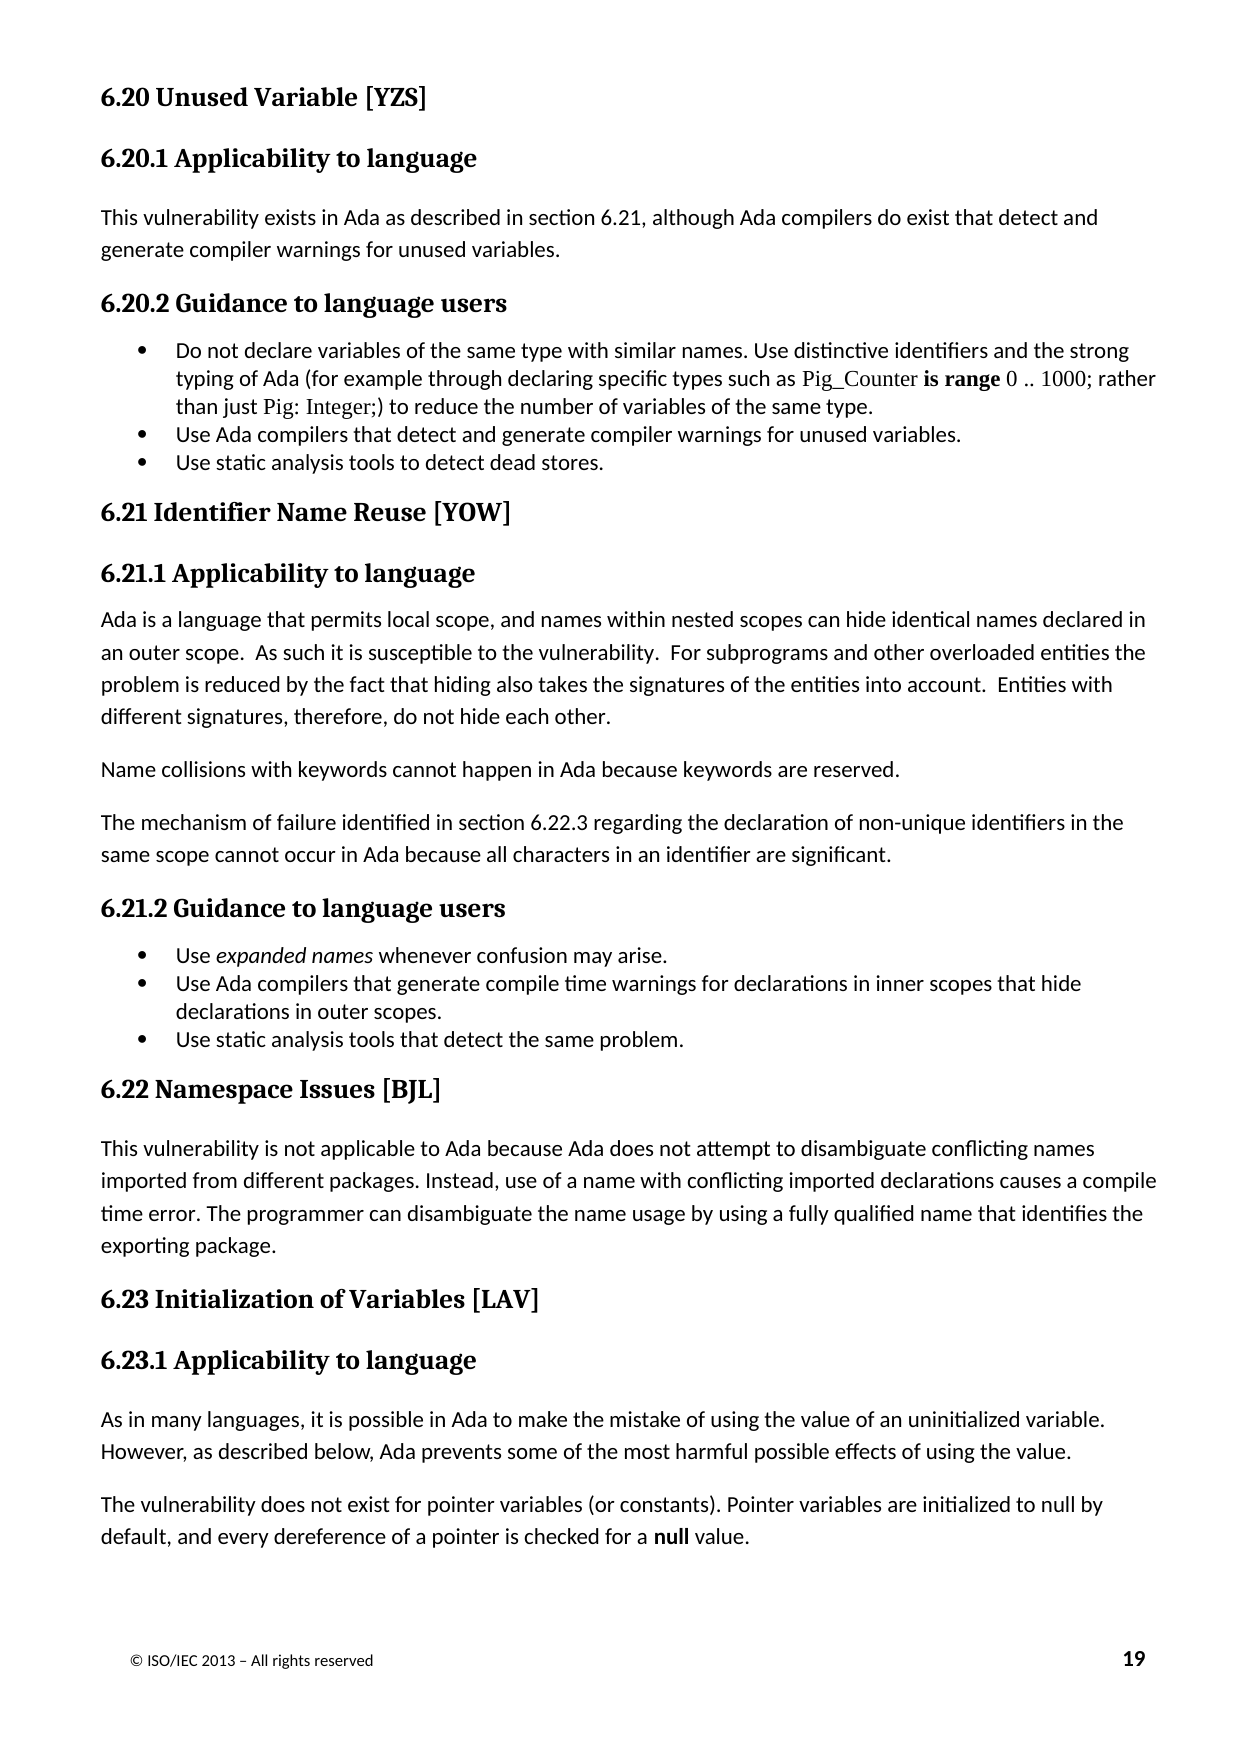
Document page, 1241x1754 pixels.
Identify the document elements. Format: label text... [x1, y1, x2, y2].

subtitle 6.23 Initialization of Variables [LAV] [101, 1284, 1164, 1315]
subtitle 6.20 Unused Variable [YZS] [101, 82, 1164, 114]
list Do not declare variables of the same type with similar names. Use distinctive identifiers and the strong typing of Ada (for example through declaring specific types such as Pig_Counter is range 0 .. 1000; rather than just Pig: Integer;) to reduce the number of variables of the same type. [138, 336, 1164, 420]
list Use Ada compilers that generate compile time warnings for declarations in inner scopes that hide declarations in outer scopes. [138, 969, 1164, 1025]
text Ada is a language that permits local scope, and names within nested scopes can hide identical names declared in an outer scope. As such it is susceptible to the vulnerability. For subprograms and other overloaded entities the problem is reduced by the fact that hiding also takes the signatures of the entities into account. Entities with different signatures, therefore, do not hide each other. [101, 605, 1164, 730]
text The mechanism of failure identified in section 6.22.3 regarding the declaration of non-unique identifiers in the same scope cannot occur in Ada because all characters in an identifier are significant. [101, 808, 1164, 868]
text As in many languages, it is possible in Ada to make the mistake of using the value of an uninitialized variable. However, as described below, Ada prevents some of the most harmful possible effects of using the value. [101, 1405, 1164, 1465]
text This vulnerability is not applicable to Ada because Ada does not attempt to disambiguate conflicting names imported from different packages. Instead, use of a name with conflicting imported declarations causes a compile time error. The programmer can disambiguate the name usage by using a fully qualified name that identifies the exporting package. [101, 1134, 1164, 1259]
text This vulnerability exists in Ada as described in section 6.21, although Ada compilers do exist that detect and generate compiler warnings for unused variables. [101, 203, 1164, 263]
list Use expanded names whenever confusion may arise. [138, 941, 1164, 969]
list Use Ada compilers that detect and generate compiler warnings for unused variables. [138, 420, 1164, 448]
subtitle 6.23.1 Applicability to language [101, 1345, 1164, 1376]
text Name collisions with keywords cannot happen in Ada because keywords are reserved. [101, 755, 1164, 783]
text The vulnerability does not exist for pointer variables (or constants). Pointer variables are initialized to null by default, and every dereference of a pointer is checked for a null value. [101, 1490, 1164, 1550]
subtitle 6.20.2 Guidance to language users [101, 288, 1164, 320]
subtitle 6.22 Namespace Issues [BJL] [101, 1074, 1164, 1105]
subtitle 6.21.1 Applicability to language [101, 558, 1164, 589]
list Use static analysis tools that detect the same problem. [138, 1025, 1164, 1053]
subtitle 6.21.2 Guidance to language users [101, 893, 1164, 924]
list Use static analysis tools to detect dead stores. [138, 448, 1164, 476]
subtitle 6.20.1 Applicability to language [101, 143, 1164, 174]
subtitle 6.21 Identifier Name Reuse [YOW] [101, 497, 1164, 528]
